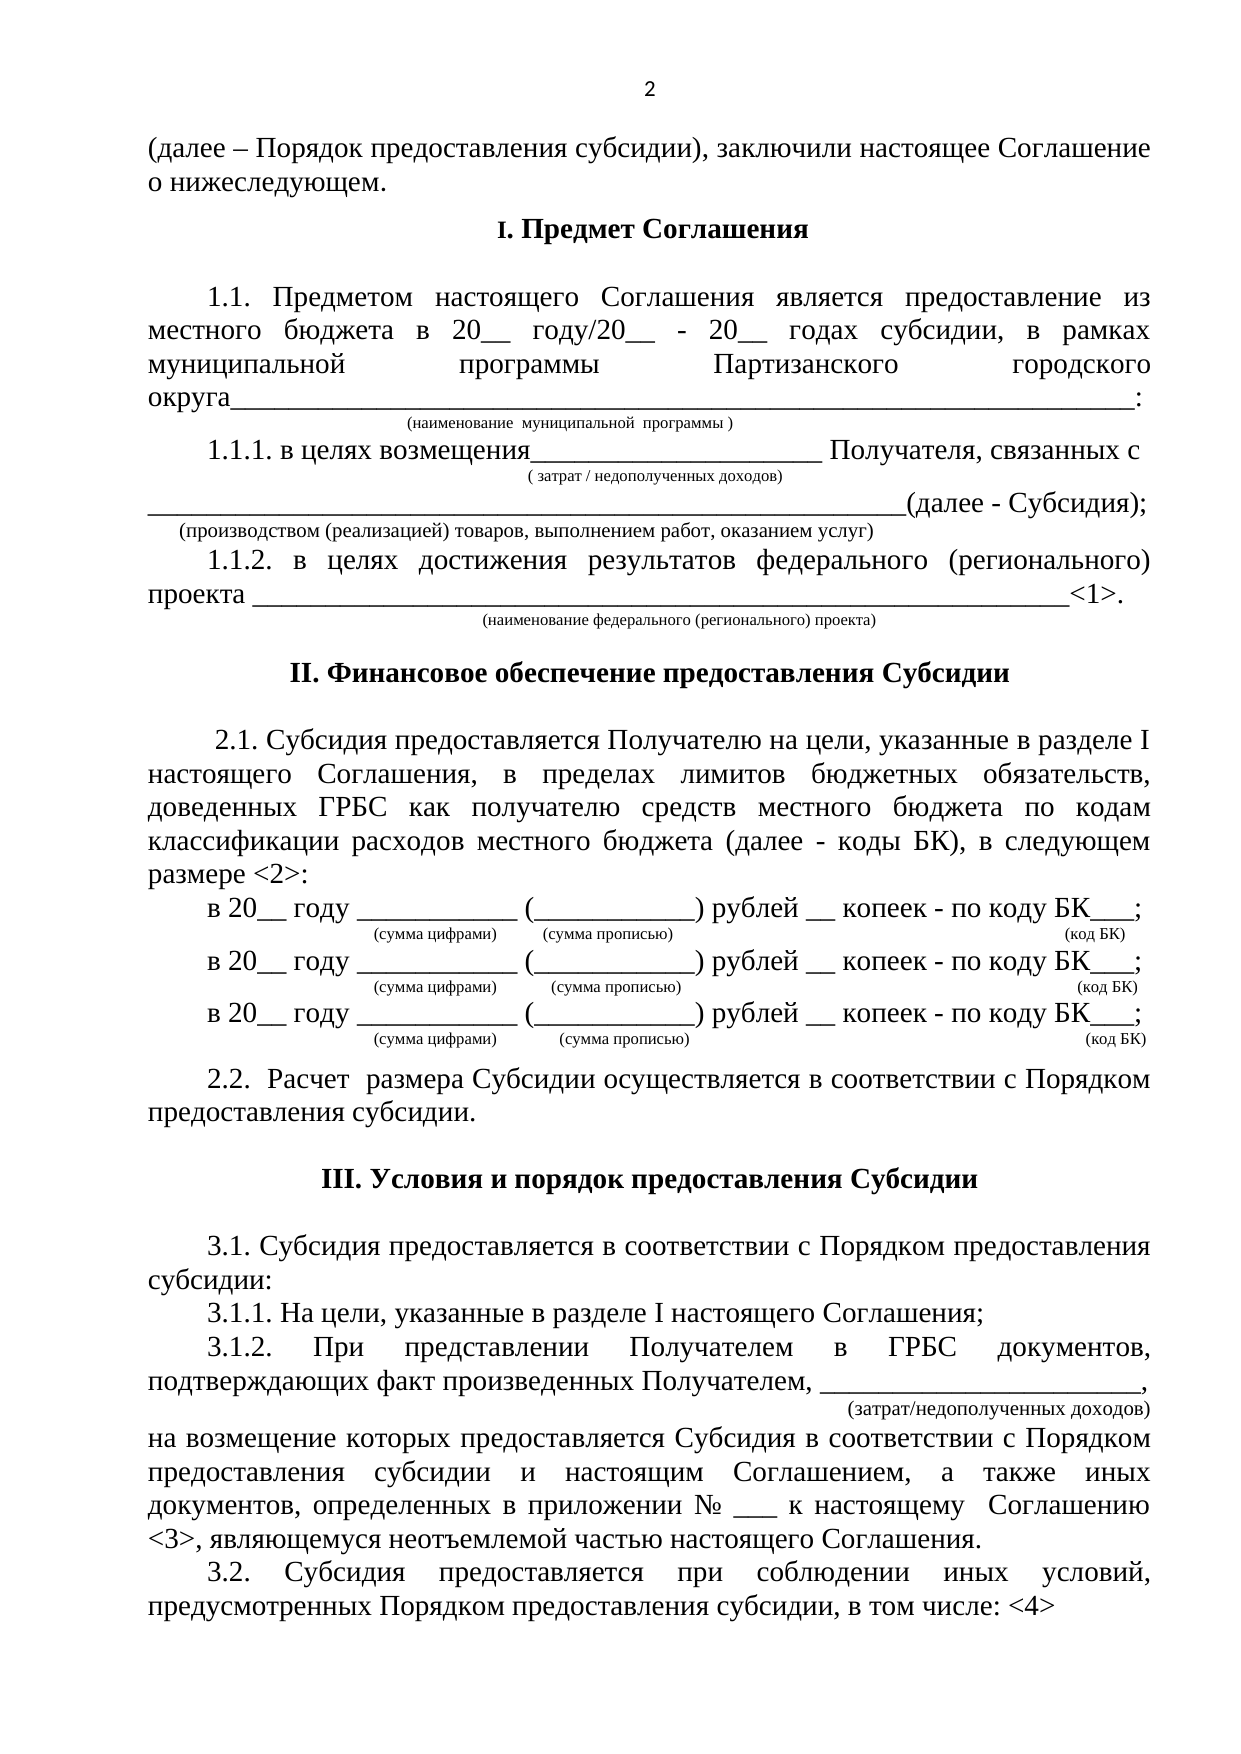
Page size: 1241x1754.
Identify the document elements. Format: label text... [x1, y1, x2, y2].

text II. Финансовое обеспечение предоставления Субсидии [148, 655, 1152, 689]
text (затрат/недополученных доходов) на возмещение которых предоставляется Субсидия в соответствии с Порядком предоставления субсидии и настоящим Соглашением, а также иных документов, определенных в приложении № ___ к настоящему Соглашению <3>, являющемуся неотъемлемой частью настоящего Соглашения. [148, 1396, 1152, 1554]
text в 20__ году ___________ (___________) рублей __ копеек - по коду БК___; [148, 996, 1152, 1029]
text 1.1.2. в целях достижения результатов федерального (регионального) проекта ________________________________________________________<1>. [148, 542, 1152, 609]
text I. Предмет Соглашения [148, 212, 1152, 245]
text (сумма цифрами) (сумма прописью) (код БК) [148, 924, 1152, 943]
text 1.1.1. в целях возмещения____________________ Получателя, связанных с [148, 432, 1152, 466]
text (наименование муниципальной программы ) [148, 413, 1152, 432]
text 3.1.2. При представлении Получателем в ГРБС документов, подтверждающих факт произведенных Получателем, ______________________, [148, 1329, 1152, 1396]
text 3.1.1. На цели, указанные в разделе I настоящего Соглашения; [148, 1296, 1152, 1329]
text ( затрат / недополученных доходов) ____________________________________________________(далее - Субсидия); [148, 466, 1152, 518]
text 1.1. Предметом настоящего Соглашения является предоставление из местного бюджета в 20__ году/20__ - 20__ годах субсидии, в рамках муниципальной программы Партизанского городского округа______________________________________________________________: [148, 279, 1152, 413]
text (сумма цифрами) (сумма прописью) (код БК) [148, 1029, 1152, 1048]
text III. Условия и порядок предоставления Субсидии [148, 1161, 1152, 1195]
text 3.2. Субсидия предоставляется при соблюдении иных условий, предусмотренных Порядком предоставления субсидии, в том числе: <4> [148, 1554, 1152, 1621]
text в 20__ году ___________ (___________) рублей __ копеек - по коду БК___; [148, 890, 1152, 924]
text в 20__ году ___________ (___________) рублей __ копеек - по коду БК___; [148, 943, 1152, 976]
text 2.2. Расчет размера Субсидии осуществляется в соответствии с Порядком предоставления субсидии. [148, 1061, 1152, 1128]
text (производством (реализацией) товаров, выполнением работ, оказанием услуг) [148, 518, 1152, 542]
text 3.1. Субсидия предоставляется в соответствии с Порядком предоставления субсидии: [148, 1228, 1152, 1296]
text (наименование федерального (регионального) проекта) [148, 609, 1152, 628]
text (далее – Порядок предоставления субсидии), заключили настоящее Соглашение о нижеследующем. [148, 130, 1152, 199]
text 2.1. Субсидия предоставляется Получателю на цели, указанные в разделе I настоящего Соглашения, в пределах лимитов бюджетных обязательств, доведенных ГРБС как получателю средств местного бюджета по кодам классификации расходов местного бюджета (далее - коды БК), в следующем размере <2>: [148, 722, 1152, 890]
text (сумма цифрами) (сумма прописью) (код БК) [148, 976, 1152, 996]
